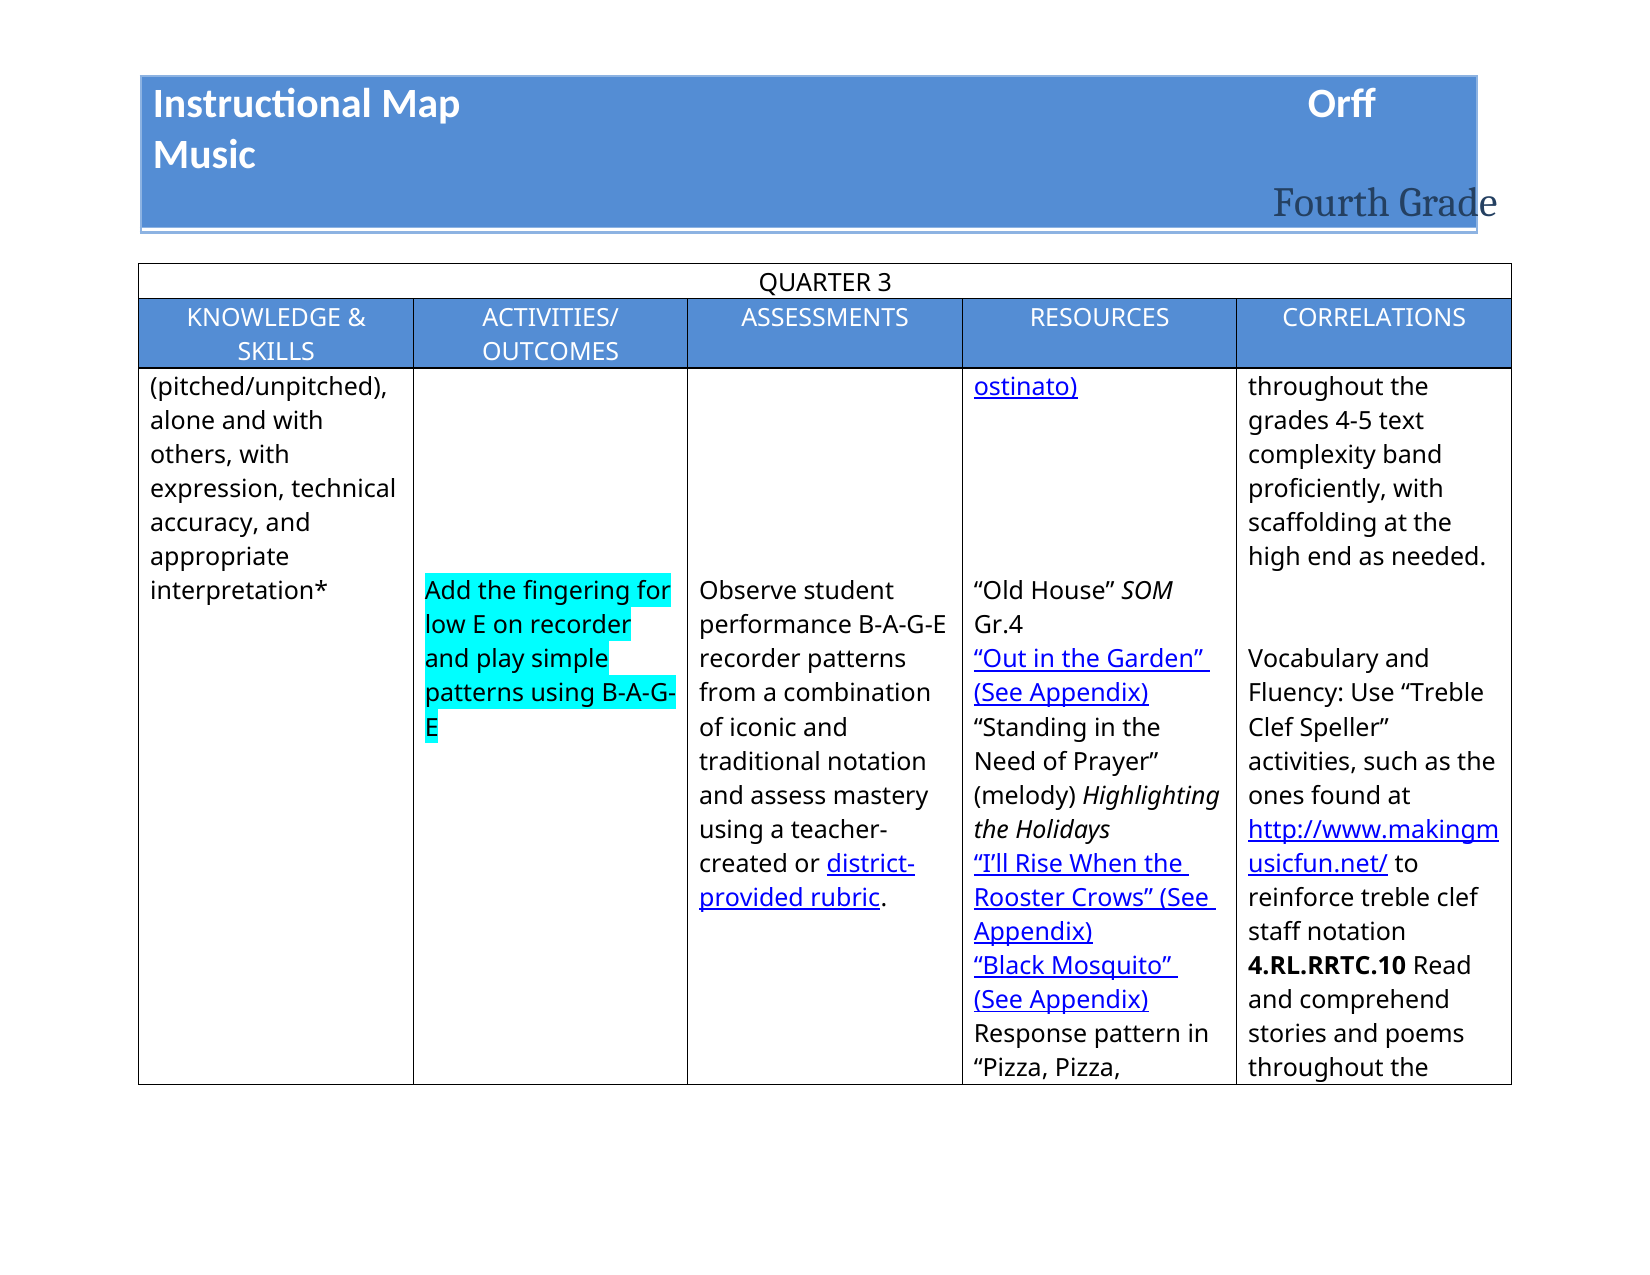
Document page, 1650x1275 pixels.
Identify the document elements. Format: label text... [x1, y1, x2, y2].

table_header QUARTER 3 [139, 264, 1511, 298]
table_cell ASSESSMENTS [688, 299, 962, 367]
table_cell ACTIVITIES/OUTCOMES [414, 299, 687, 367]
table_cell RESOURCES [963, 299, 1236, 367]
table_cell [1237, 369, 1511, 1084]
table_cell CORRELATIONS [1237, 299, 1511, 367]
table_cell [139, 369, 413, 1084]
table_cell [963, 369, 1236, 1084]
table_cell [414, 369, 687, 1084]
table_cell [688, 369, 962, 1084]
table_cell KNOWLEDGE & SKILLS [139, 299, 413, 367]
